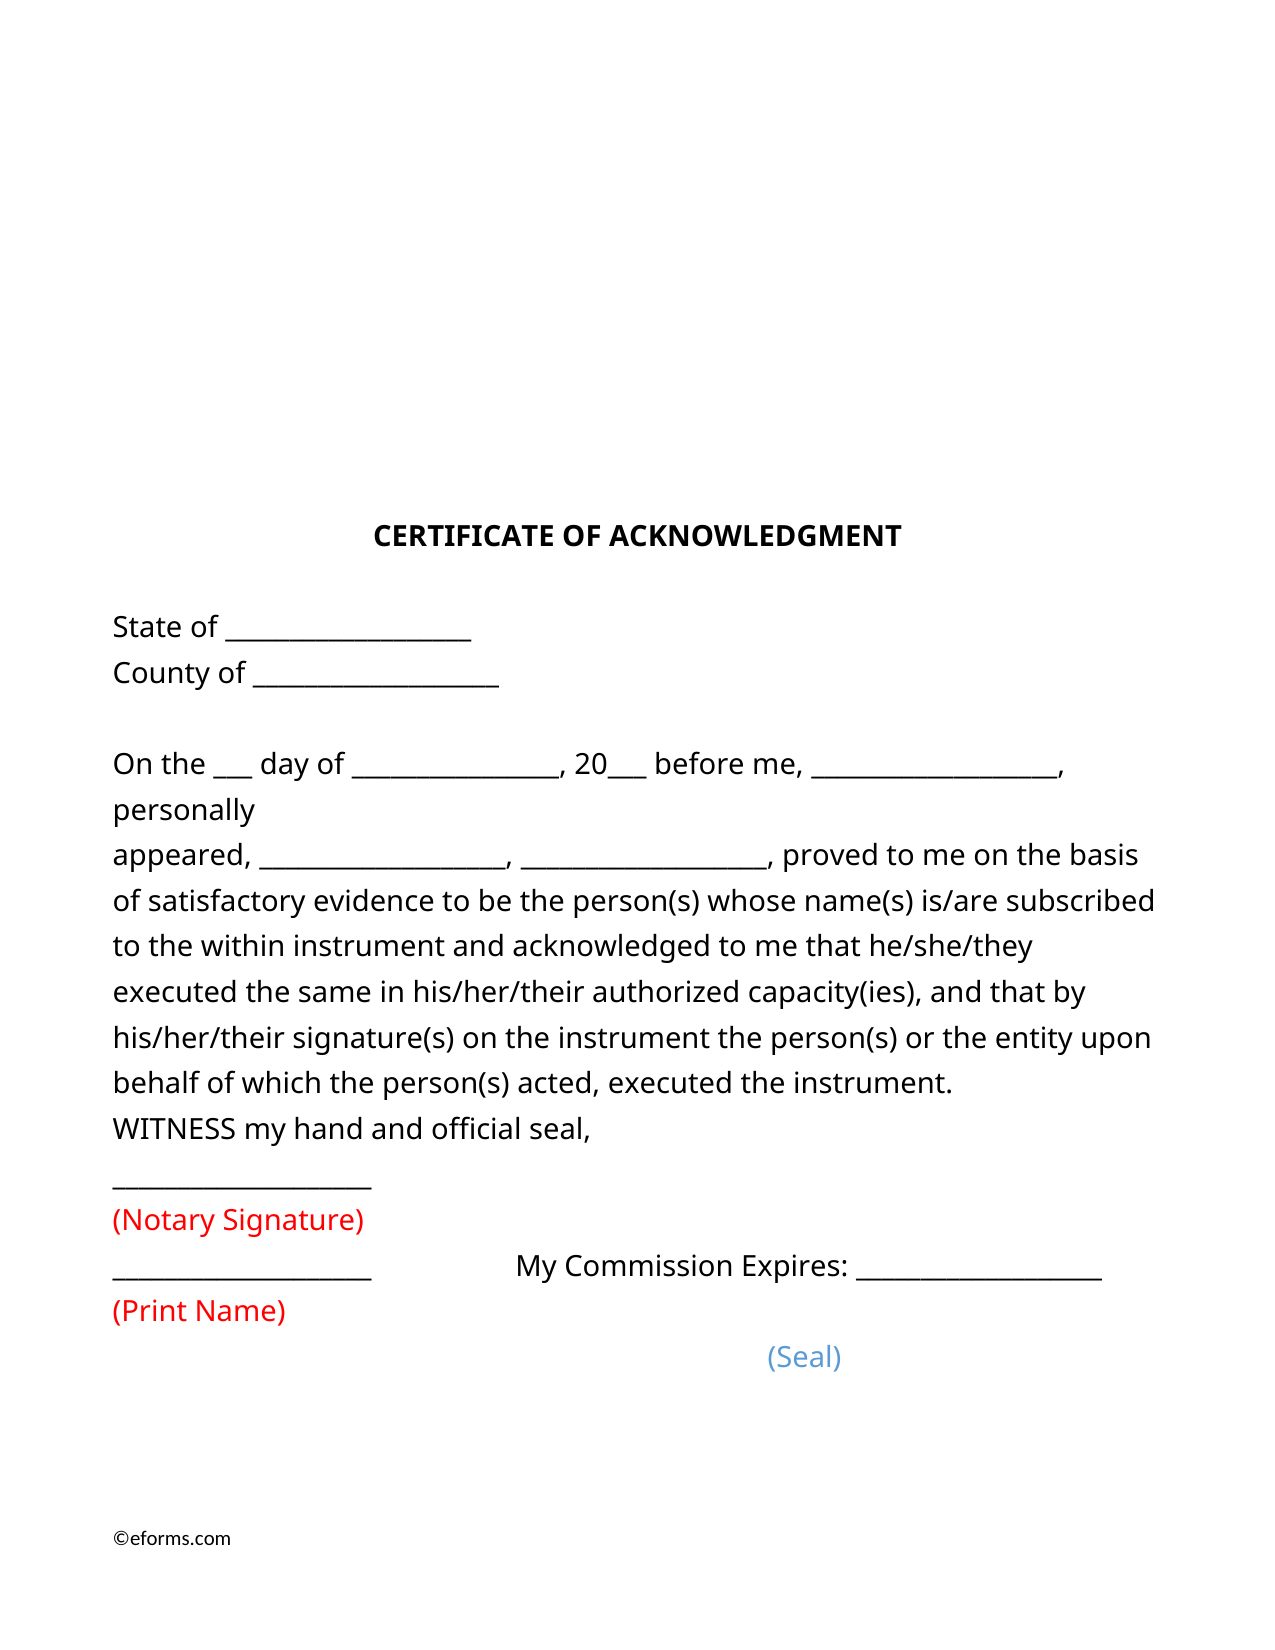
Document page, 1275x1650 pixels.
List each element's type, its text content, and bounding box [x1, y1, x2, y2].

text ____________________ [112, 1154, 1162, 1193]
text WITNESS my hand and official seal, [112, 1108, 1162, 1148]
text ____________________ My Commission Expires: ___________________ [112, 1245, 1162, 1285]
text On the ___ day of ________________, 20___ before me, ___________________, personally [112, 743, 1162, 828]
text appeared, ___________________, ___________________, proved to me on the basis of satisfactory evidence to be the person(s) whose name(s) is/are subscribed to the within instrument and acknowledged to me that he/she/they executed the same in his/her/their authorized capacity(ies), and that by his/her/their signature(s) on the instrument the person(s) or the entity upon behalf of which the person(s) acted, executed the instrument. [112, 834, 1162, 1102]
text (Print Name) [112, 1291, 1162, 1330]
text (Seal) [112, 1336, 1162, 1376]
text County of ___________________ [112, 652, 1162, 692]
text (Notary Signature) [112, 1199, 1162, 1239]
text CERTIFICATE OF ACKNOWLEDGMENT [112, 515, 1162, 555]
text State of ___________________ [112, 606, 1162, 646]
